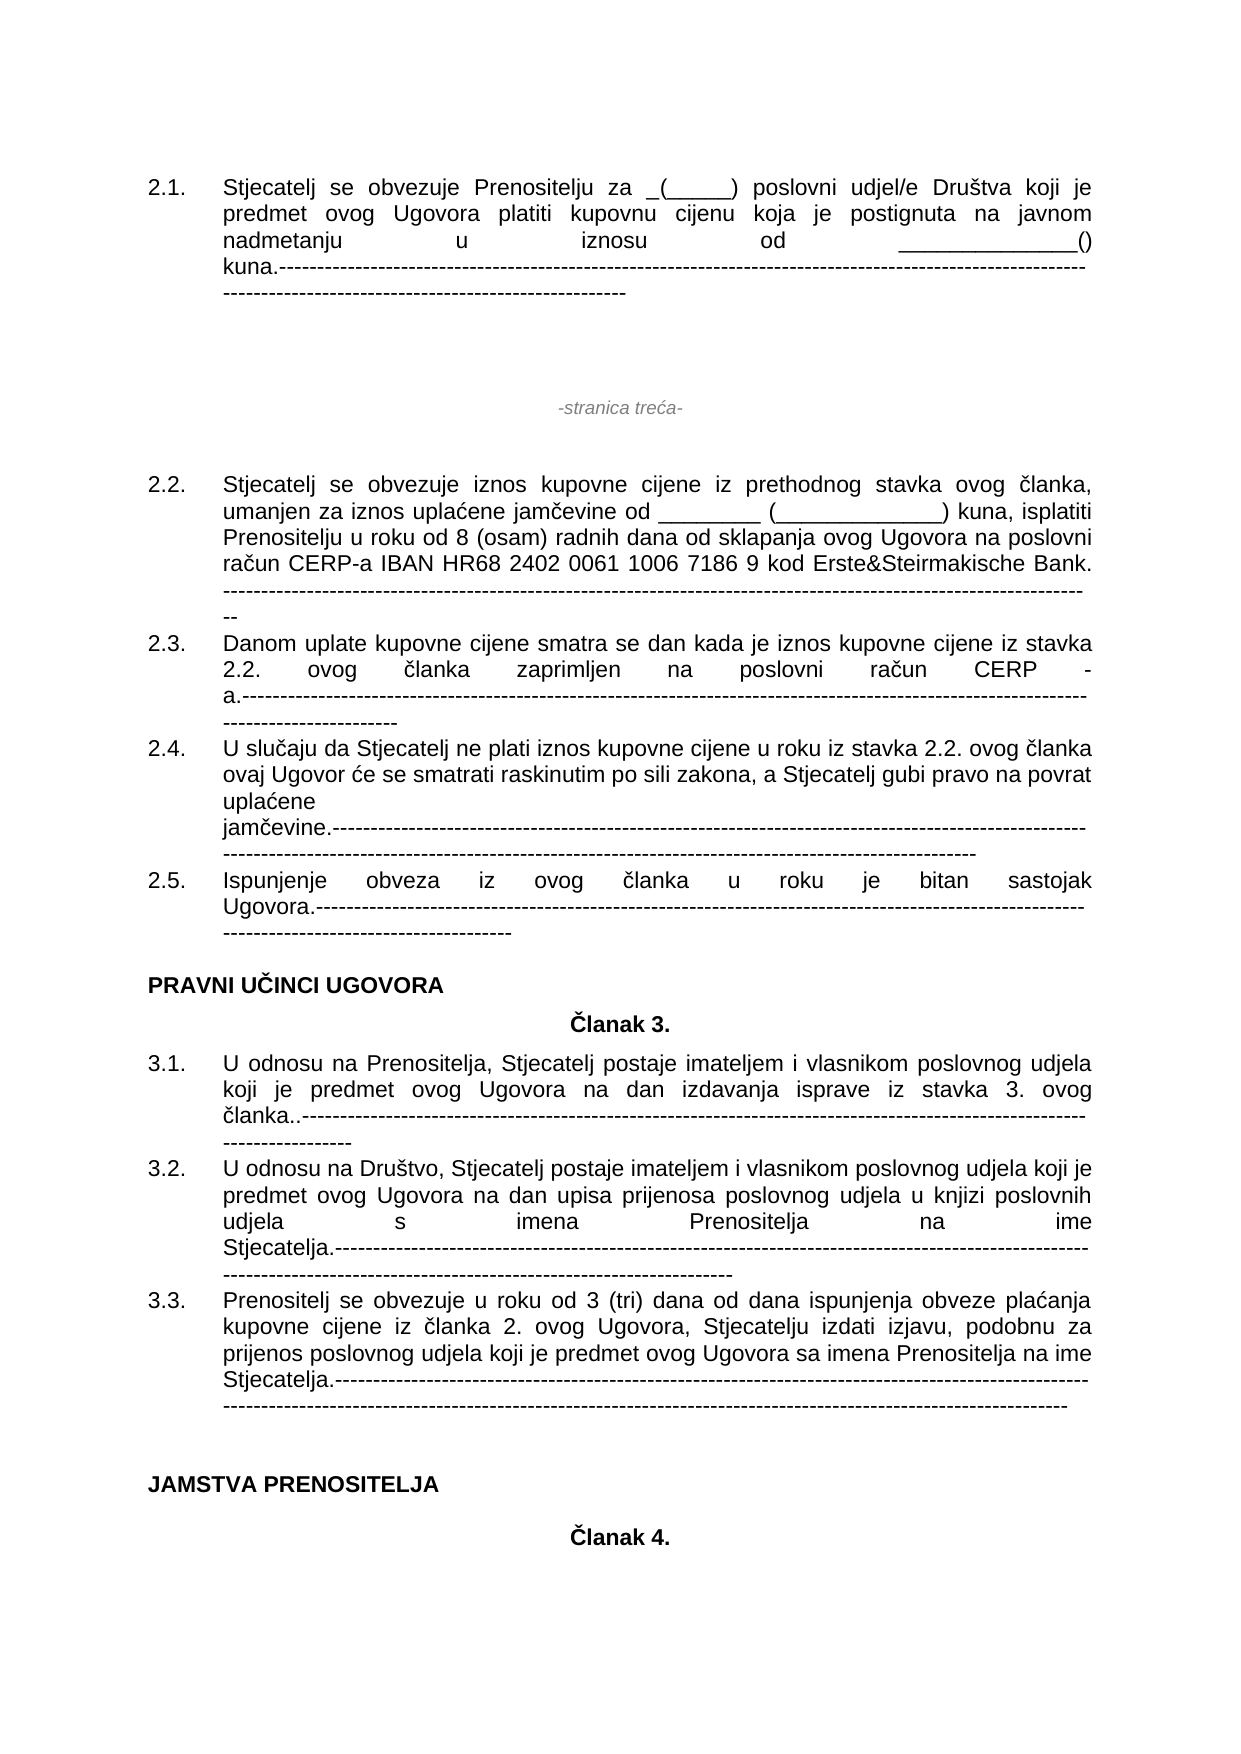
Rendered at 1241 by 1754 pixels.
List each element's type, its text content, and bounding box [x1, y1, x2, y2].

text 2.2. Stjecatelj se obvezuje iznos kupovne cijene iz prethodnog stavka ovog članka, umanjen za iznos uplaćene jamčevine od ________ (_____________) kuna, isplatiti Prenositelju u roku od 8 (osam) radnih dana od sklapanja ovog Ugovora na poslovni račun CERP-a IBAN HR68 2402 0061 1006 7186 9 kod Erste&Steirmakische Bank. ------------------------------------------------------------------------------------------------------------------- [148, 471, 1093, 629]
text 3.2. U odnosu na Društvo, Stjecatelj postaje imateljem i vlasnikom poslovnog udjela koji je predmet ovog Ugovora na dan upisa prijenosa poslovnog udjela u knjizi poslovnih udjela s imena Prenositelja na ime Stjecatelja.---------------------------------------------------------------------------------------------------------------------------------------------------------------------- [148, 1155, 1093, 1287]
text 2.4. U slučaju da Stjecatelj ne plati iznos kupovne cijene u roku iz stavka 2.2. ovog članka ovaj Ugovor će se smatrati raskinutim po sili zakona, a Stjecatelj gubi pravo na povrat uplaćene jamčevine.------------------------------------------------------------------------------------------------------------------------------------------------------------------------------------------------------ [148, 735, 1093, 867]
text -stranica treća- [148, 397, 1093, 418]
text 2.3. Danom uplate kupovne cijene smatra se dan kada je iznos kupovne cijene iz stavka 2.2. ovog članka zaprimljen na poslovni račun CERP -a.-------------------------------------------------------------------------------------------------------------------------------------- [148, 629, 1093, 735]
text JAMSTVA PRENOSITELJA [148, 1471, 1093, 1498]
text 2.5. Ispunjenje obveza iz ovog članka u roku je bitan sastojak Ugovora.------------------------------------------------------------------------------------------------------------------------------------------- [148, 867, 1093, 946]
text 3.1. U odnosu na Prenositelja, Stjecatelj postaje imateljem i vlasnikom poslovnog udjela koji je predmet ovog Ugovora na dan izdavanja isprave iz stavka 3. ovog članka..------------------------------------------------------------------------------------------------------------------------ [148, 1050, 1093, 1155]
text 2.1. Stjecatelj se obvezuje Prenositelju za _(_____) poslovni udjel/e Društva koji je predmet ovog Ugovora platiti kupovnu cijenu koja je postignuta na javnom nadmetanju u iznosu od ______________() kuna.--------------------------------------------------------------------------------------------------------------------------------------------------------------- [148, 174, 1093, 306]
text Članak 3. [148, 1011, 1093, 1037]
text 3.3. Prenositelj se obvezuje u roku od 3 (tri) dana od dana ispunjenja obveze plaćanja kupovne cijene iz članka 2. ovog Ugovora, Stjecatelju izdati izjavu, podobnu za prijenos poslovnog udjela koji je predmet ovog Ugovora sa imena Prenositelja na ime Stjecatelja.------------------------------------------------------------------------------------------------------------------------------------------------------------------------------------------------------------------ [148, 1287, 1093, 1419]
text Članak 4. [148, 1524, 1093, 1551]
text PRAVNI UČINCI UGOVORA [148, 972, 1093, 998]
